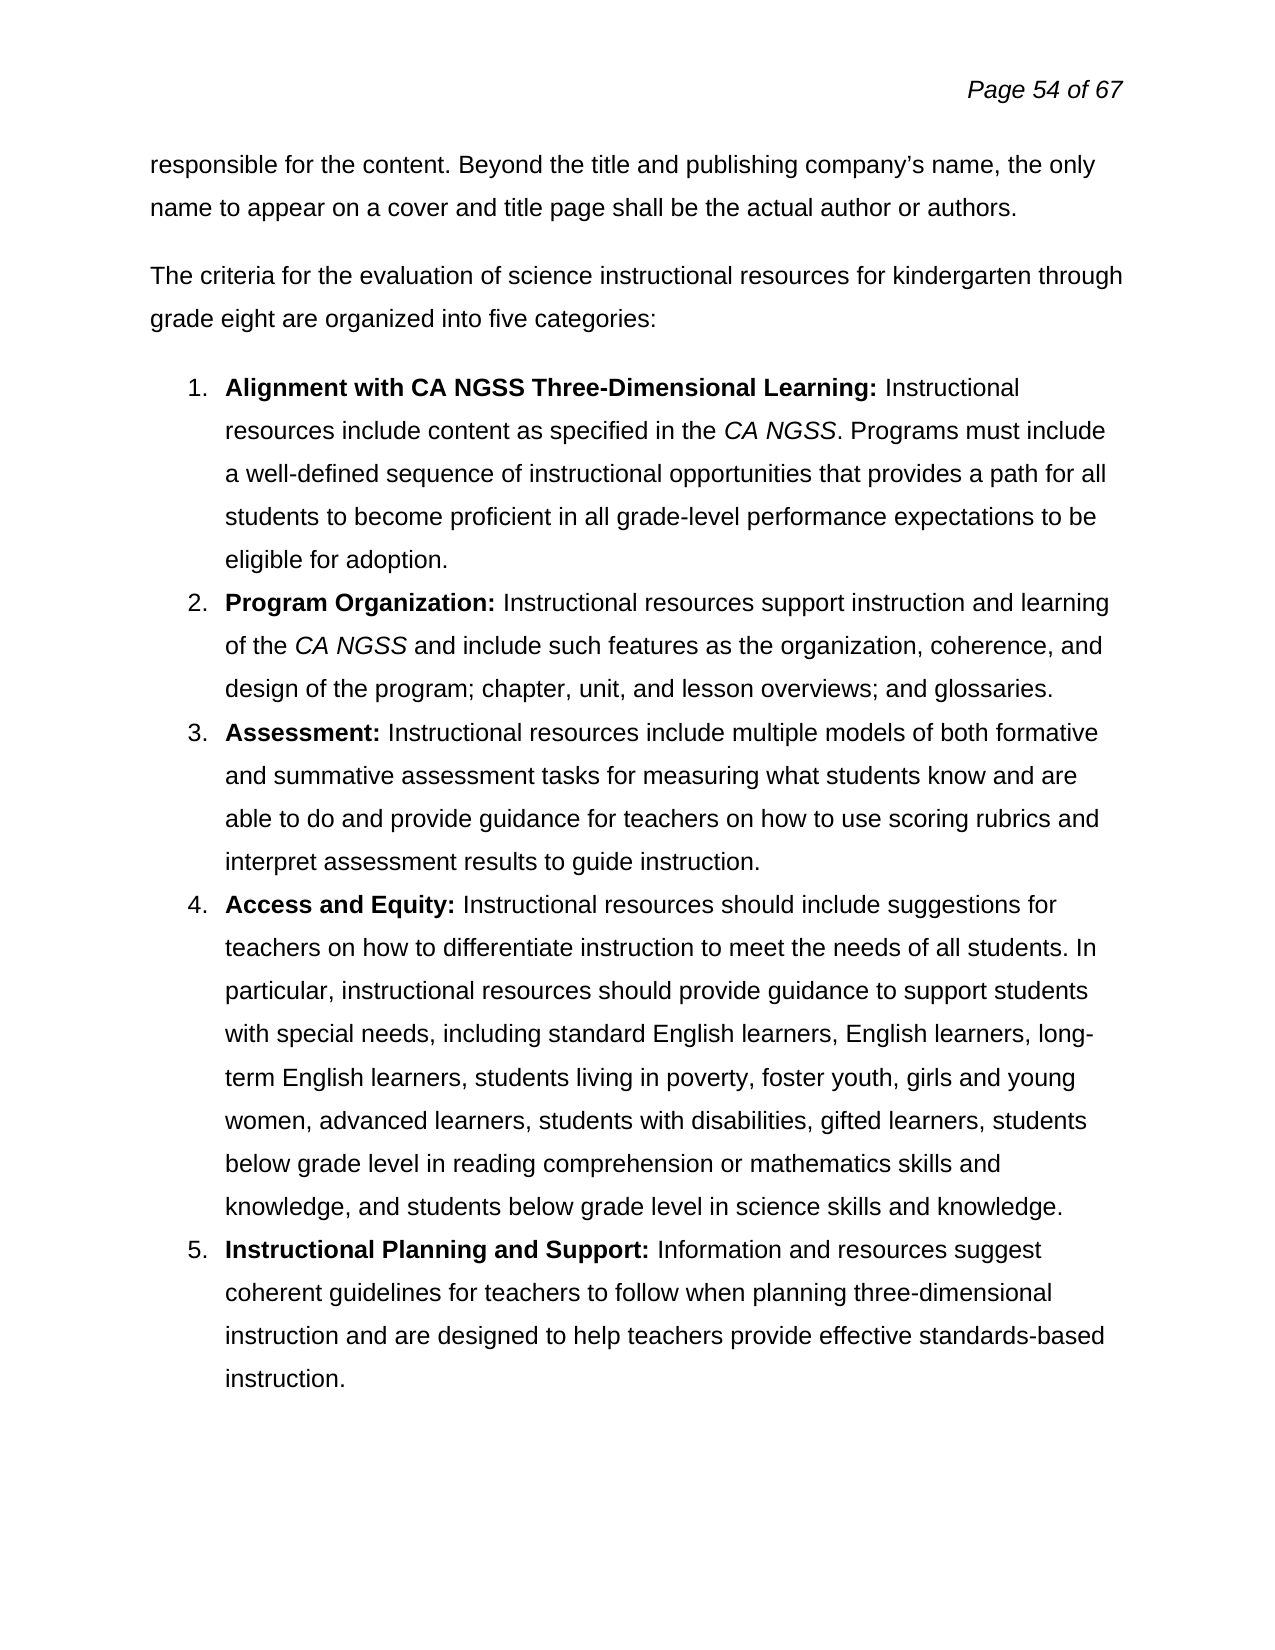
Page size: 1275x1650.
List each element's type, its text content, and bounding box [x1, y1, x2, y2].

list Assessment: Instructional resources include multiple models of both formative and summative assessment tasks for measuring what students know and are able to do and provide guidance for teachers on how to use scoring rubrics and interpret assessment results to guide instruction. [187, 717, 1125, 876]
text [150, 150, 1125, 222]
list Alignment with CA NGSS Three-Dimensional Learning: Instructional resources include content as specified in the CA NGSS. Programs must include a well-defined sequence of instructional opportunities that provides a path for all students to become proficient in all grade-level performance expectations to be eligible for adoption. [187, 372, 1125, 574]
list Program Organization: Instructional resources support instruction and learning of the CA NGSS and include such features as the organization, coherence, and design of the program; chapter, unit, and lesson overviews; and glossaries. [187, 588, 1125, 703]
list Instructional Planning and Support: Information and resources suggest coherent guidelines for teachers to follow when planning three-dimensional instruction and are designed to help teachers provide effective standards-based instruction. [187, 1235, 1125, 1393]
list Access and Equity: Instructional resources should include suggestions for teachers on how to differentiate instruction to meet the needs of all students. In particular, instructional resources should provide guidance to support students with special needs, including standard English learners, English learners, long-term English learners, students living in poverty, foster youth, girls and young women, advanced learners, students with disabilities, gifted learners, students below grade level in reading comprehension or mathematics skills and knowledge, and students below grade level in science skills and knowledge. [187, 890, 1125, 1221]
text The criteria for the evaluation of science instructional resources for kindergarten through grade eight are organized into five categories: [150, 261, 1125, 333]
